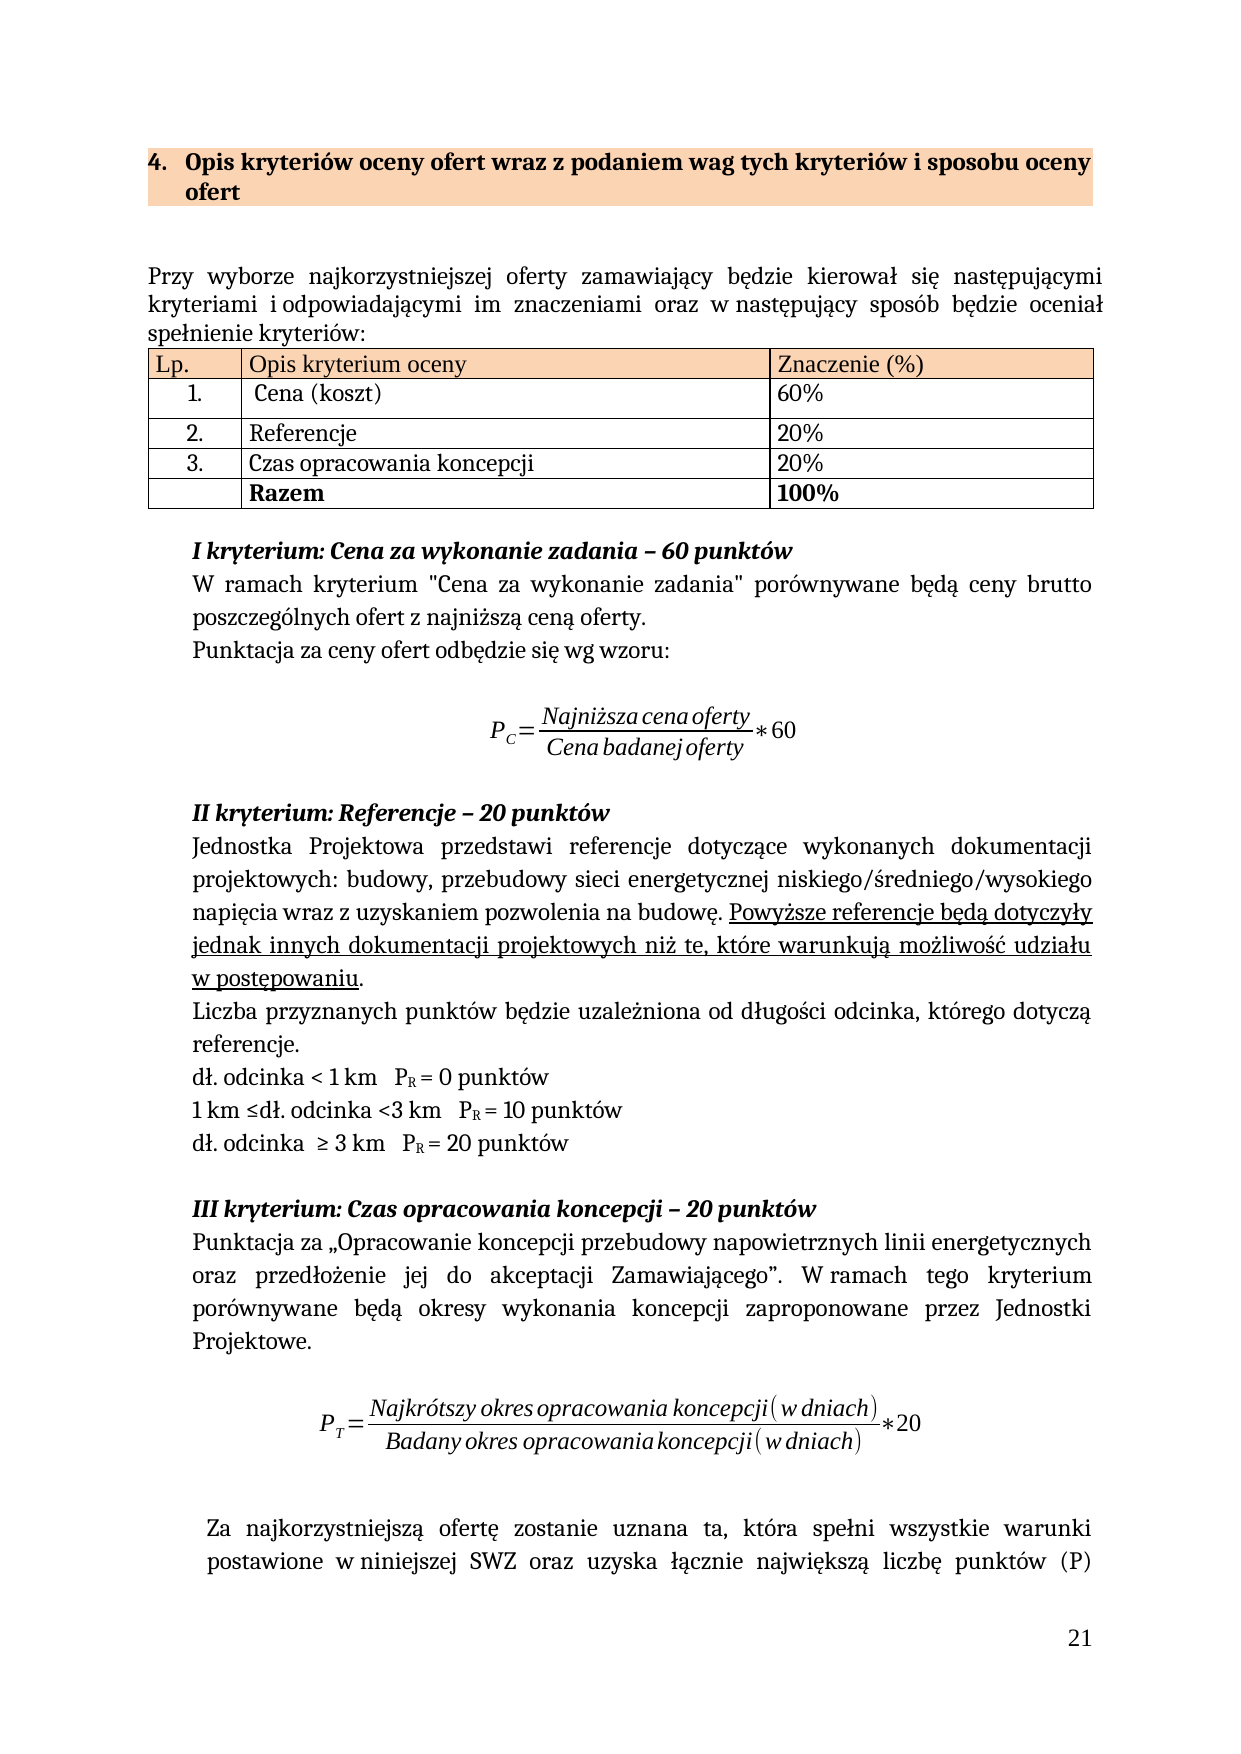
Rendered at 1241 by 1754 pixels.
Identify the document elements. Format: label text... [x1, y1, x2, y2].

text II kryterium: Referencje – 20 punktów [192, 798, 1093, 827]
table_cell Referencje [242, 419, 769, 448]
text 1 km ≤dł. odcinka <3 km PR = 10 punktów [192, 1096, 1093, 1124]
text Punktacja za „Opracowanie koncepcji przebudowy napowietrznych linii energetycznych oraz przedłożenie jej do akceptacji Zamawiającego”. W ramach tego kryterium porównywane będą okresy wykonania koncepcji zaproponowane przez Jednostki Projektowe. [192, 1228, 1093, 1356]
table_header Opis kryterium oceny [242, 349, 769, 378]
text Jednostka Projektowa przedstawi referencje dotyczące wykonanych dokumentacji projektowych: budowy, przebudowy sieci energetycznej niskiego/średniego/wysokiego napięcia wraz z uzyskaniem pozwolenia na budowę. Powyższe referencje będą dotyczyły jednak innych dokumentacji projektowych niż te, które warunkują możliwość udziału w postępowaniu. [192, 832, 1093, 992]
table_cell 100% [771, 479, 1093, 507]
text I kryterium: Cena za wykonanie zadania – 60 punktów [192, 537, 1093, 566]
table_header Lp. [149, 349, 241, 378]
table_cell 60% [771, 379, 1093, 418]
table_cell Czas opracowania koncepcji [242, 449, 769, 478]
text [207, 1514, 1093, 1576]
text dł. odcinka < 1 km PR = 0 punktów [192, 1063, 1093, 1091]
table_cell 1. [149, 379, 241, 418]
list Opis kryteriów oceny ofert wraz z podaniem wag tych kryteriów i sposobu oceny ofert [148, 148, 1093, 206]
table_cell Cena (koszt) [242, 379, 769, 418]
text dł. odcinka ≥ 3 km PR = 20 punktów [192, 1129, 1093, 1157]
table_cell 2. [149, 419, 241, 448]
text Liczba przyznanych punktów będzie uzależniona od długości odcinka, którego dotyczą referencje. [192, 997, 1093, 1058]
table_header Znaczenie (%) [771, 349, 1093, 378]
text Przy wyborze najkorzystniejszej oferty zamawiający będzie kierował się następującymi kryteriami i odpowiadającymi im znaczeniami oraz w następujący sposób będzie oceniał spełnienie kryteriów: [148, 233, 1104, 348]
table_cell 20% [771, 449, 1093, 478]
text Punktacja za ceny ofert odbędzie się wg wzoru: [192, 636, 1093, 665]
table_cell 3. [149, 449, 241, 478]
table_cell 20% [771, 419, 1093, 448]
table_cell Razem [242, 479, 769, 507]
text W ramach kryterium "Cena za wykonanie zadania" porównywane będą ceny brutto poszczególnych ofert z najniższą ceną oferty. [192, 570, 1093, 632]
table_cell [149, 479, 241, 507]
text III kryterium: Czas opracowania koncepcji – 20 punktów [192, 1195, 1093, 1223]
